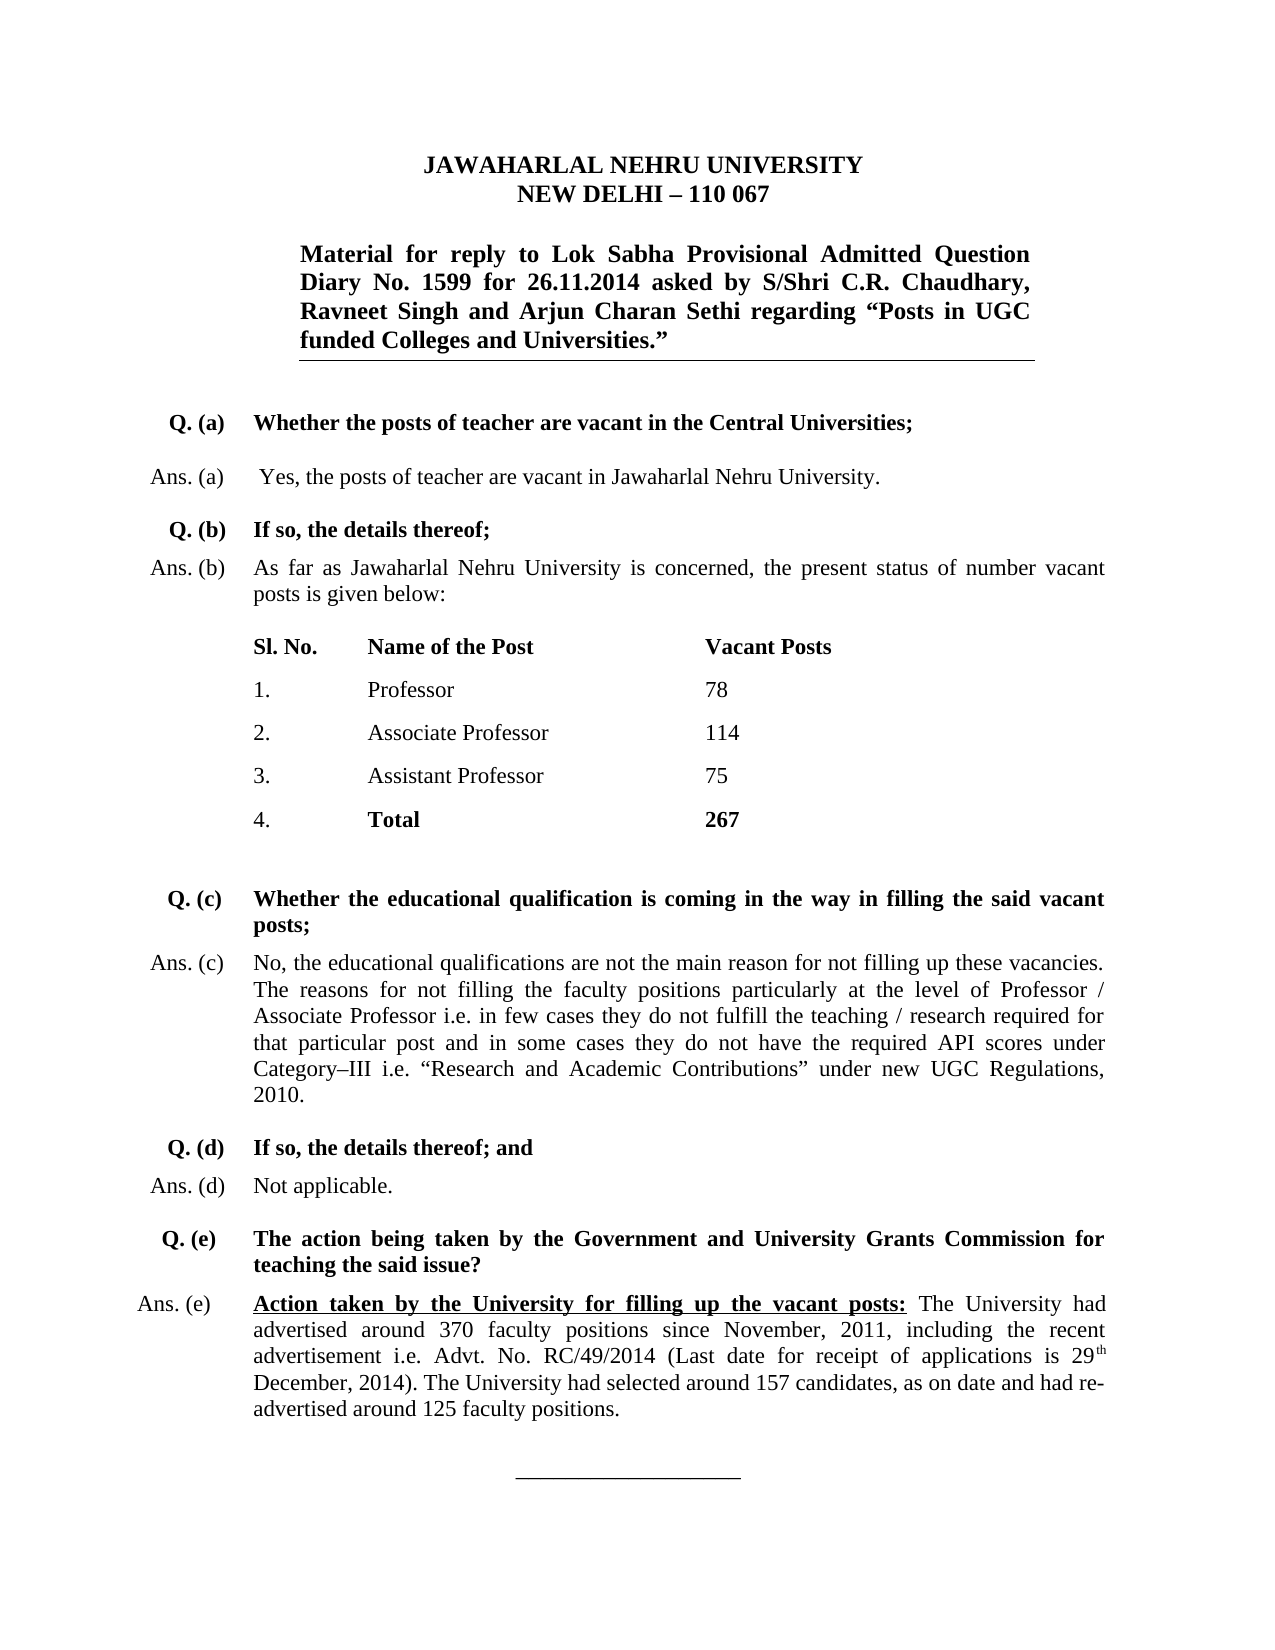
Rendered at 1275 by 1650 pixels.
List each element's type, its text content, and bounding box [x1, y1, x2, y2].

title JAWAHARLAL NEHRU UNIVERSITY [178, 150, 1108, 179]
table_cell Associate Professor [356, 720, 694, 763]
list Q. (e) The action being taken by the Government and University Grants Commission for teaching the said issue? [150, 1225, 1106, 1278]
list __________________ [150, 1453, 1106, 1481]
table_cell 1. [242, 676, 356, 719]
table_cell 75 [694, 763, 937, 806]
list Q. (b) If so, the details thereof; [169, 516, 1106, 542]
table_cell Assistant Professor [356, 763, 694, 806]
list Ans. (d) Not applicable. [150, 1172, 1106, 1199]
list Ans. (c) No, the educational qualifications are not the main reason for not filling up these vacancies. The reasons for not filling the faculty positions particularly at the level of Professor / Associate Professor i.e. in few cases they do not fulfill the teaching / research required for that particular post and in some cases they do not have the required API scores under Category–III i.e. “Research and Academic Contributions” under new UGC Regulations, 2010. [150, 949, 1106, 1108]
table_cell 114 [694, 720, 937, 763]
table_cell Total [356, 806, 694, 858]
table_cell 2. [242, 720, 356, 763]
text Q. (c) Whether the educational qualification is coming in the way in filling the said vacant posts; [150, 885, 1106, 937]
table_cell 3. [242, 763, 356, 806]
list Q. (d) If so, the details thereof; and [150, 1134, 1106, 1160]
list Q. (a) Whether the posts of teacher are vacant in the Central Universities; [169, 409, 1106, 435]
table_cell Professor [356, 676, 694, 719]
table_header Vacant Posts [694, 633, 937, 676]
text Material for reply to Lok Sabha Provisional Admitted Question Diary No. 1599 for 26.11.2014 asked by S/Shri C.R. Chaudhary, Ravneet Singh and Arjun Charan Sethi regarding “Posts in UGC funded Colleges and Universities.” [178, 239, 1031, 354]
table_cell 267 [694, 806, 937, 858]
table_cell 78 [694, 676, 937, 719]
list Ans. (a) Yes, the posts of teacher are vacant in Jawaharlal Nehru University. [150, 463, 1106, 489]
table_header Name of the Post [356, 633, 694, 676]
table_header Sl. No. [242, 633, 356, 676]
title NEW DELHI – 110 067 [178, 179, 1108, 207]
table_cell 4. [242, 806, 356, 858]
text Ans. (b) As far as Jawaharlal Nehru University is concerned, the present status of number vacant posts is given below: [150, 554, 1106, 607]
list Ans. (e) Action taken by the University for filling up the vacant posts: The University had advertised around 370 faculty positions since November, 2011, including the recent advertisement i.e. Advt. No. RC/49/2014 (Last date for receipt of applications is 29th December, 2014). The University had selected around 157 candidates, as on date and had re-advertised around 125 faculty positions. [131, 1290, 1106, 1421]
